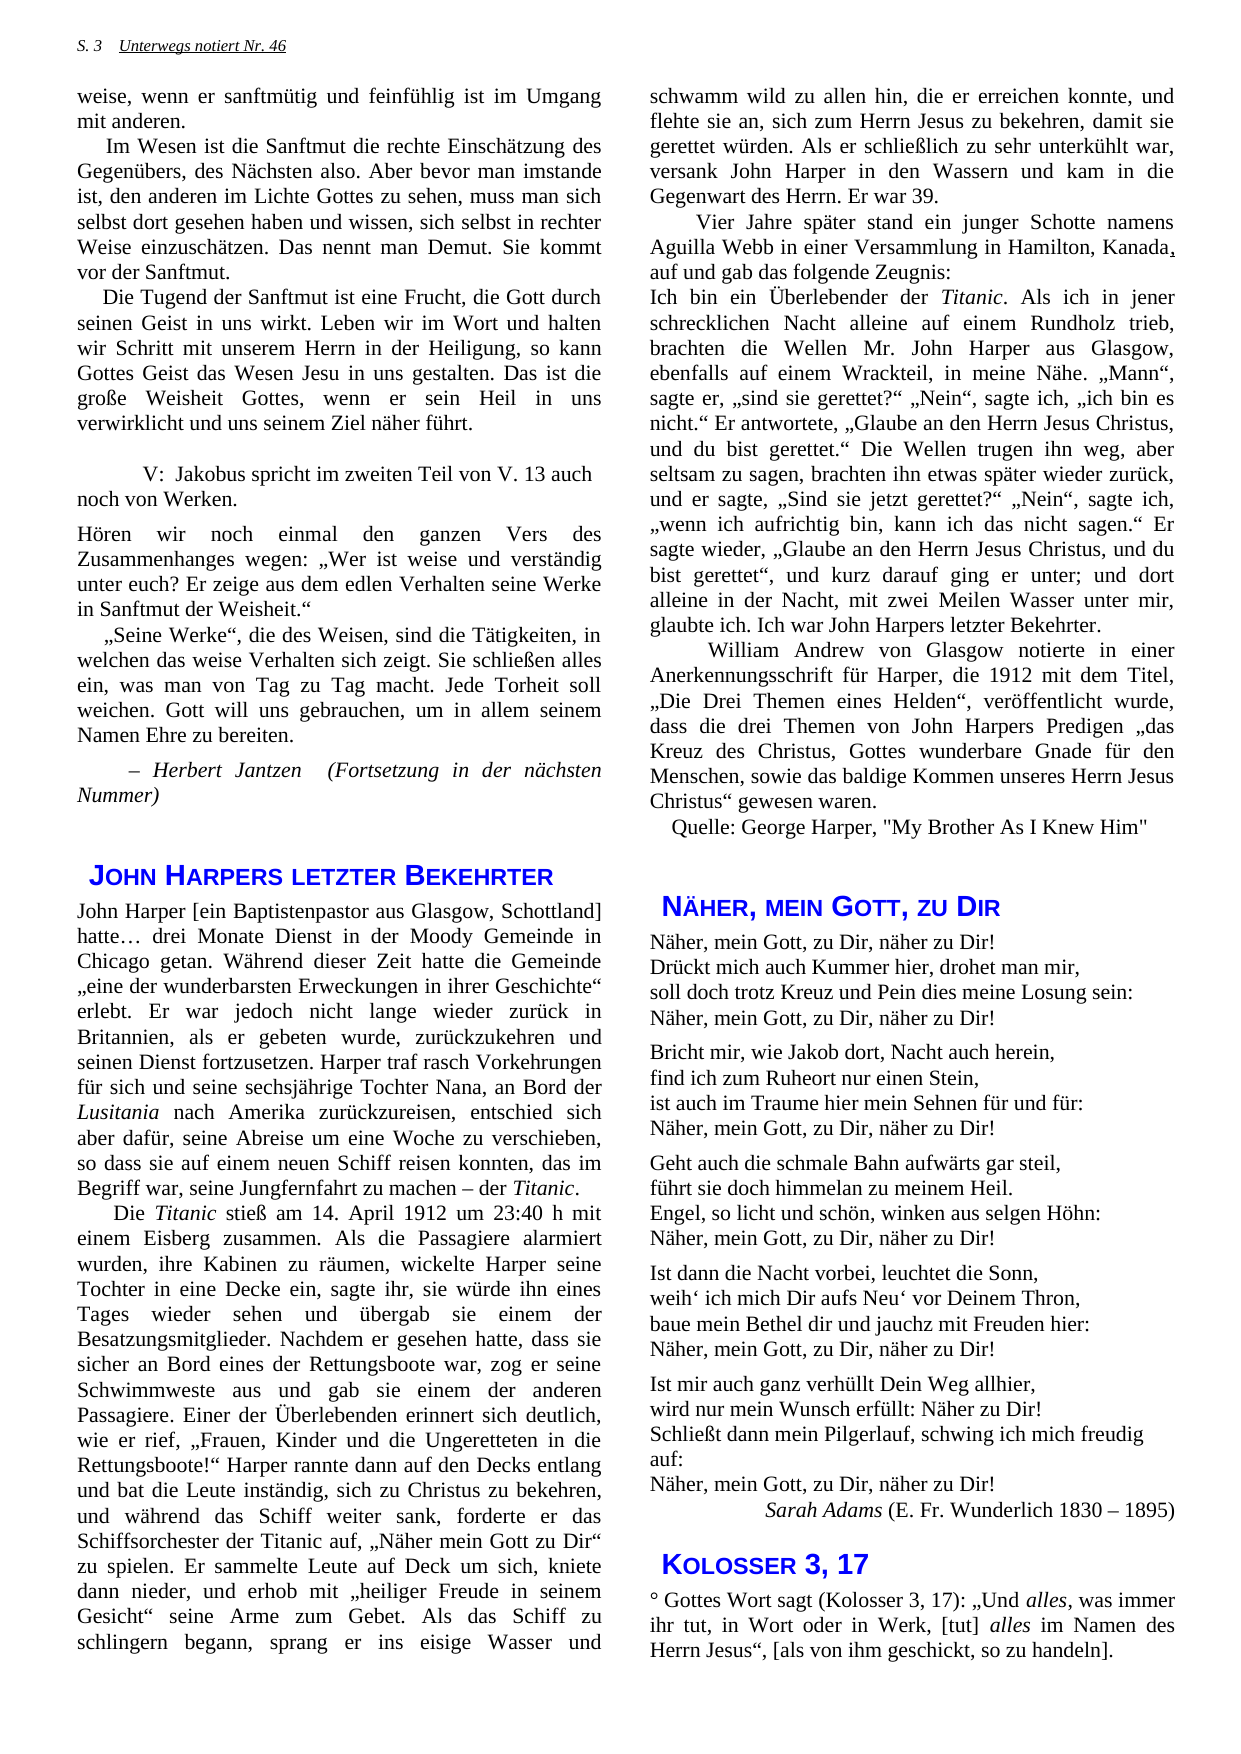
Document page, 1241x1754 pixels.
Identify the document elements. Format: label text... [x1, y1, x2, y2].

text Schließt dann mein Pilgerlauf, schwing ich mich freudig auf: [649, 1421, 1175, 1471]
text Näher, mein Gott, zu Dir, näher zu Dir! [649, 1471, 1175, 1497]
text baue mein Bethel dir und jauchz mit Freuden hier: [649, 1311, 1175, 1336]
text Im Wesen ist die Sanftmut die rechte Einschätzung des Gegenübers, des Nächsten also. Aber bevor man imstande ist, den anderen im Lichte Gottes zu sehen, muss man sich selbst dort gesehen haben und wissen, sich selbst in rechter Weise einzuschätzen. Das nennt man Demut. Sie kommt vor der Sanftmut. [77, 133, 602, 284]
text find ich zum Ruheort nur einen Stein, [649, 1064, 1175, 1090]
text Vier Jahre später stand ein junger Schotte namens Aguilla Webb in einer Versammlung in Hamilton, Kanada, auf und gab das folgende Zeugnis: [649, 209, 1175, 284]
text – Herbert Jantzen (Fortsetzung in der nächsten Nummer) [77, 757, 602, 808]
text Näher, mein Gott, zu Dir, näher zu Dir! [649, 1225, 1175, 1251]
subtitle Näher, mein Gott, zu Dir [661, 889, 1175, 923]
text ist auch im Traume hier mein Sehnen für und für: [649, 1090, 1175, 1115]
text Hören wir noch einmal den ganzen Vers des Zusammenhanges wegen: „Wer ist weise und verständig unter euch? Er zeige aus dem edlen Verhalten seine Werke in Sanftmut der Weisheit.“ [77, 521, 602, 622]
text Näher, mein Gott, zu Dir, näher zu Dir! [649, 1115, 1175, 1140]
text Die Titanic stieß am 14. April 1912 um 23:40 h mit einem Eisberg zusammen. Als die Passagiere alarmiert wurden, ihre Kabinen zu räumen, wickelte Harper seine Tochter in eine Decke ein, sagte ihr, sie würde ihn eines Tages wieder sehen und übergab sie einem der Besatzungsmitglieder. Nachdem er gesehen hatte, dass sie sicher an Bord eines der Rettungsboote war, zog er seine Schwimmweste aus und gab sie einem der anderen Passagiere. Einer der Überlebenden erinnert sich deutlich, wie er rief, „Frauen, Kinder und die Ungeretteten in die Rettungsboote!“ Harper rannte dann auf den Decks entlang und bat die Leute inständig, sich zu Christus zu bekehren, und während das Schiff weiter sank, forderte er das Schiffsorchester der Titanic auf, „Näher mein Gott zu Dir“ zu spielen. Er sammelte Leute auf Deck um sich, kniete dann nieder, und erhob mit „heiliger Freude in seinem Gesicht“ seine Arme zum Gebet. Als das Schiff zu schlingern begann, sprang er ins eisige Wasser und schwamm wild zu allen hin, die er erreichen konnte, und flehte sie an, sich zum Herrn Jesus zu bekehren, damit sie gerettet würden. Als er schließlich zu sehr unterkühlt war, versank John Harper in den Wassern und kam in die Gegenwart des Herrn. Er war 39. [77, 1200, 602, 1654]
text Ist dann die Nacht vorbei, leuchtet die Sonn, [649, 1260, 1175, 1285]
text Engel, so licht und schön, winken aus selgen Höhn: [649, 1200, 1175, 1225]
text weih‘ ich mich Dir aufs Neu‘ vor Deinem Thron, [649, 1285, 1175, 1311]
subtitle Kolosser 3, 17 [661, 1547, 1175, 1580]
text Bricht mir, wie Jakob dort, Nacht auch herein, [649, 1039, 1175, 1064]
text William Andrew von Glasgow notierte in einer Anerkennungsschrift für Harper, die 1912 mit dem Titel, „Die Drei Themen eines Helden“, veröffentlicht wurde, dass die drei Themen von John Harpers Predigen „das Kreuz des Christus, Gottes wunderbare Gnade für den Menschen, sowie das baldige Kommen unseres Herrn Jesus Christus“ gewesen waren. [649, 637, 1175, 814]
text Die Tugend der Sanftmut ist eine Frucht, die Gott durch seinen Geist in uns wirkt. Leben wir im Wort und halten wir Schritt mit unserem Herrn in der Heiligung, so kann Gottes Geist das Wesen Jesu in uns gestalten. Das ist die große Weisheit Gottes, wenn er sein Heil in uns verwirklicht und uns seinem Ziel näher führt. [77, 284, 602, 436]
text Drückt mich auch Kummer hier, drohet man mir, [649, 954, 1175, 979]
text Näher, mein Gott, zu Dir, näher zu Dir! [649, 1336, 1175, 1361]
text ° Gottes Wort sagt (Kolosser 3, 17): „Und alles, was immer ihr tut, in Wort oder in Werk, [tut] alles im Namen des Herrn Jesus“, [als von ihm geschickt, so zu handeln]. [649, 1587, 1175, 1662]
text wird nur mein Wunsch erfüllt: Näher zu Dir! [649, 1396, 1175, 1421]
text Ist mir auch ganz verhüllt Dein Weg allhier, [649, 1371, 1175, 1396]
text V: Jakobus spricht im zweiten Teil von V. 13 auch noch von Werken. [77, 461, 602, 511]
text John Harper [ein Baptistenpastor aus Glasgow, Schottland] hatte… drei Monate Dienst in der Moody Gemeinde in Chicago getan. Während dieser Zeit hatte die Gemeinde „eine der wunderbarsten Erweckungen in ihrer Geschichte“ erlebt. Er war jedoch nicht lange wieder zurück in Britannien, als er gebeten wurde, zurückzukehren und seinen Dienst fortzusetzen. Harper traf rasch Vorkehrungen für sich und seine sechsjährige Tochter Nana, an Bord der Lusitania nach Amerika zurückzureisen, entschied sich aber dafür, seine Abreise um eine Woche zu verschieben, so dass sie auf einem neuen Schiff reisen konnten, das im Begriff war, seine Jungfernfahrt zu machen – der Titanic. [77, 898, 602, 1200]
text Sarah Adams (E. Fr. Wunderlich 1830 – 1895) [649, 1497, 1175, 1522]
text Geht auch die schmale Bahn aufwärts gar steil, [649, 1150, 1175, 1175]
text Quelle: George Harper, "My Brother As I Knew Him" [649, 814, 1175, 839]
text soll doch trotz Kreuz und Pein dies meine Losung sein: Näher, mein Gott, zu Dir, näher zu Dir! [649, 979, 1175, 1030]
text Ich bin ein Überlebender der Titanic. Als ich in jener schrecklichen Nacht alleine auf einem Rundholz trieb, brachten die Wellen Mr. John Harper aus Glasgow, ebenfalls auf einem Wrackteil, in meine Nähe. „Mann“, sagte er, „sind sie gerettet?“ „Nein“, sagte ich, „ich bin es nicht.“ Er antwortete, „Glaube an den Herrn Jesus Christus, und du bist gerettet.“ Die Wellen trugen ihn weg, aber seltsam zu sagen, brachten ihn etwas später wieder zurück, und er sagte, „Sind sie jetzt gerettet?“ „Nein“, sagte ich, „wenn ich aufrichtig bin, kann ich das nicht sagen.“ Er sagte wieder, „Glaube an den Herrn Jesus Christus, und du bist gerettet“, und kurz darauf ging er unter; und dort alleine in der Nacht, mit zwei Meilen Wasser unter mir, glaubte ich. Ich war John Harpers letzter Bekehrter. [649, 284, 1175, 637]
text Näher, mein Gott, zu Dir, näher zu Dir! [649, 929, 1175, 954]
text führt sie doch himmelan zu meinem Heil. [649, 1175, 1175, 1200]
text „Seine Werke“, die des Weisen, sind die Tätigkeiten, in welchen das weise Verhalten sich zeigt. Sie schließen alles ein, was man von Tag zu Tag macht. Jede Torheit soll weichen. Gott will uns gebrauchen, um in allem seinem Namen Ehre zu bereiten. [77, 622, 602, 748]
subtitle John Harpers letzter Bekehrter [88, 858, 602, 891]
